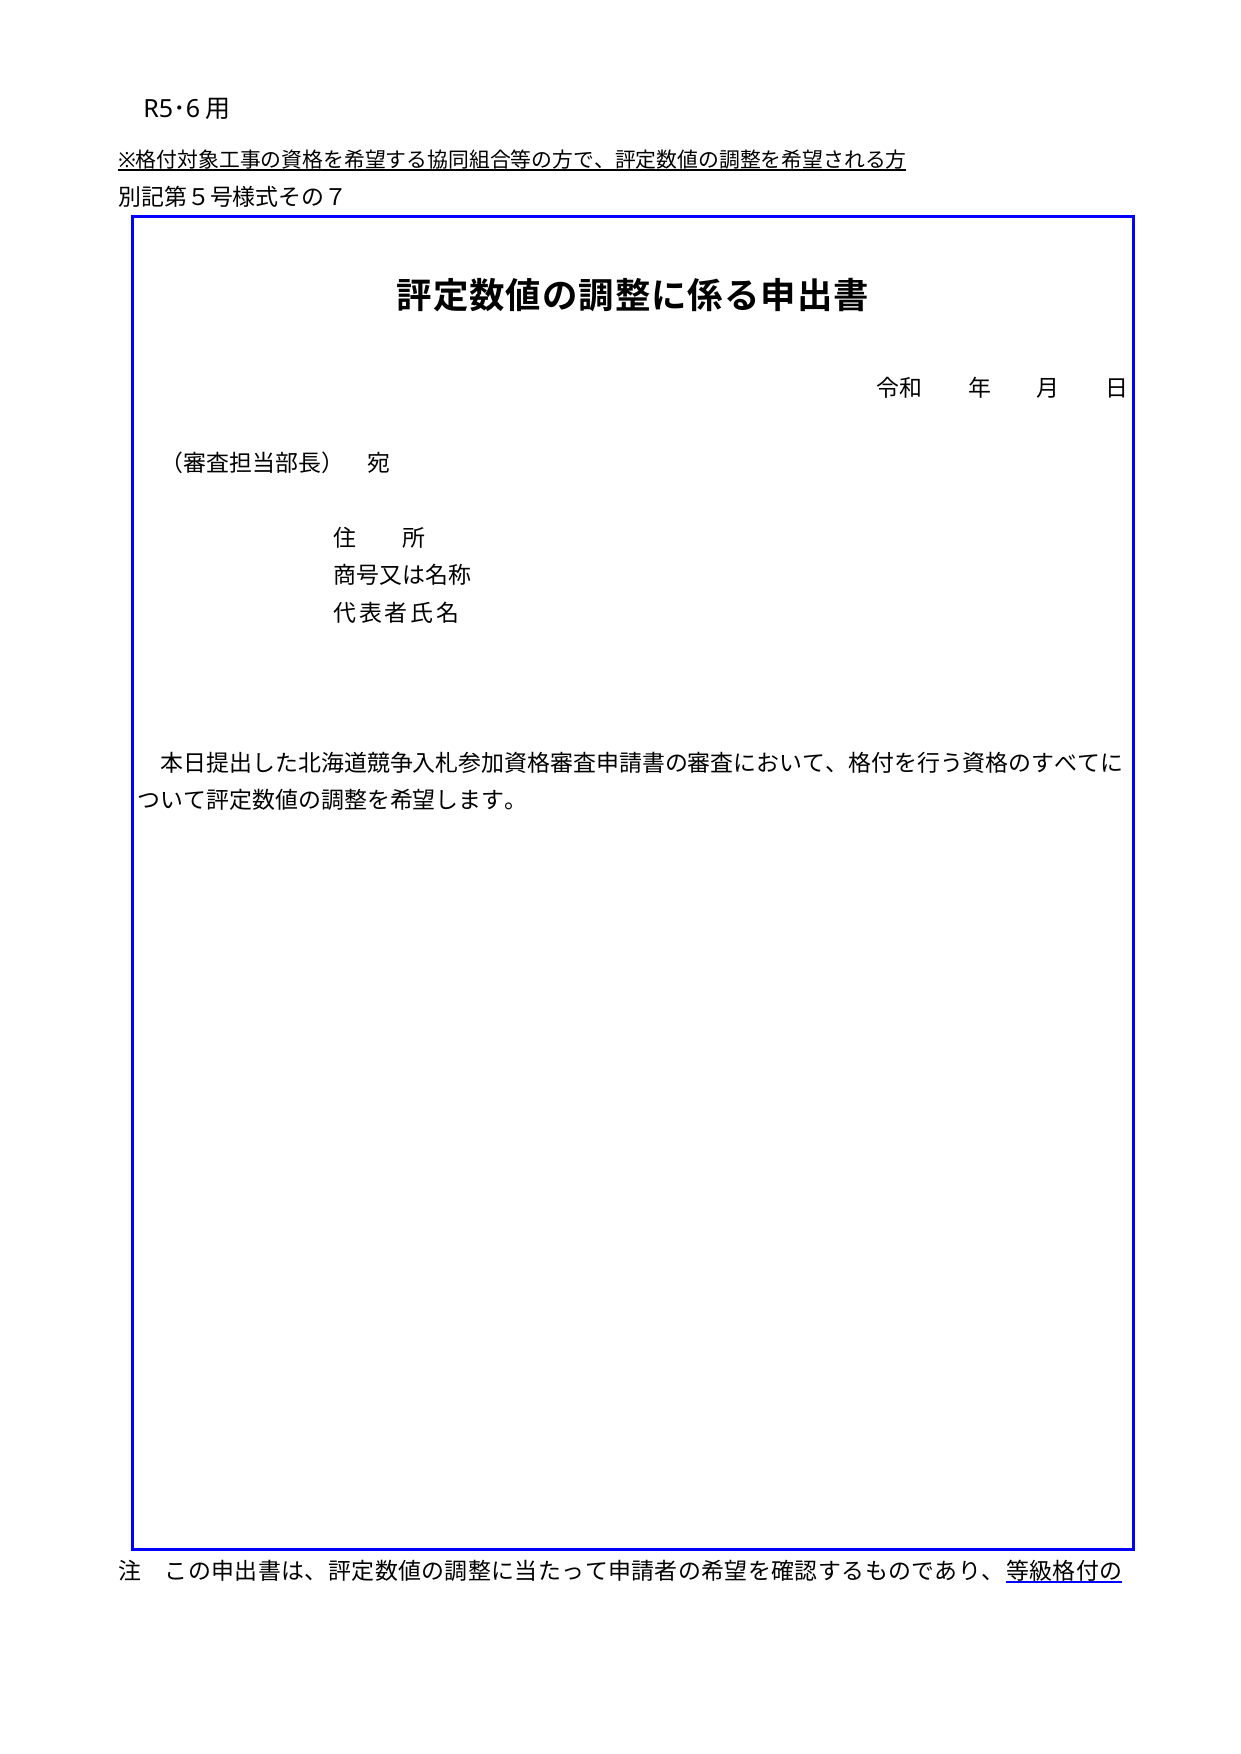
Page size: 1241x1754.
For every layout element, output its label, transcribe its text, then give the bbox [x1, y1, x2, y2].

text 別記第５号様式その７ [118, 177, 1122, 214]
text ※格付対象工事の資格を希望する協同組合等の方で、評定数値の調整を希望される方 [118, 139, 1122, 177]
table_header 評定数値の調整に係る申出書 令和 年 月 日 （審査担当部長） 宛 住所 商号又は名称 代表者氏名 本日提出した北海道競争入札参加資格審査申請書の審査において、格付を行う資格のすべてについて評定数値の調整を希望します。 [134, 218, 1132, 1548]
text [118, 1551, 1122, 1588]
